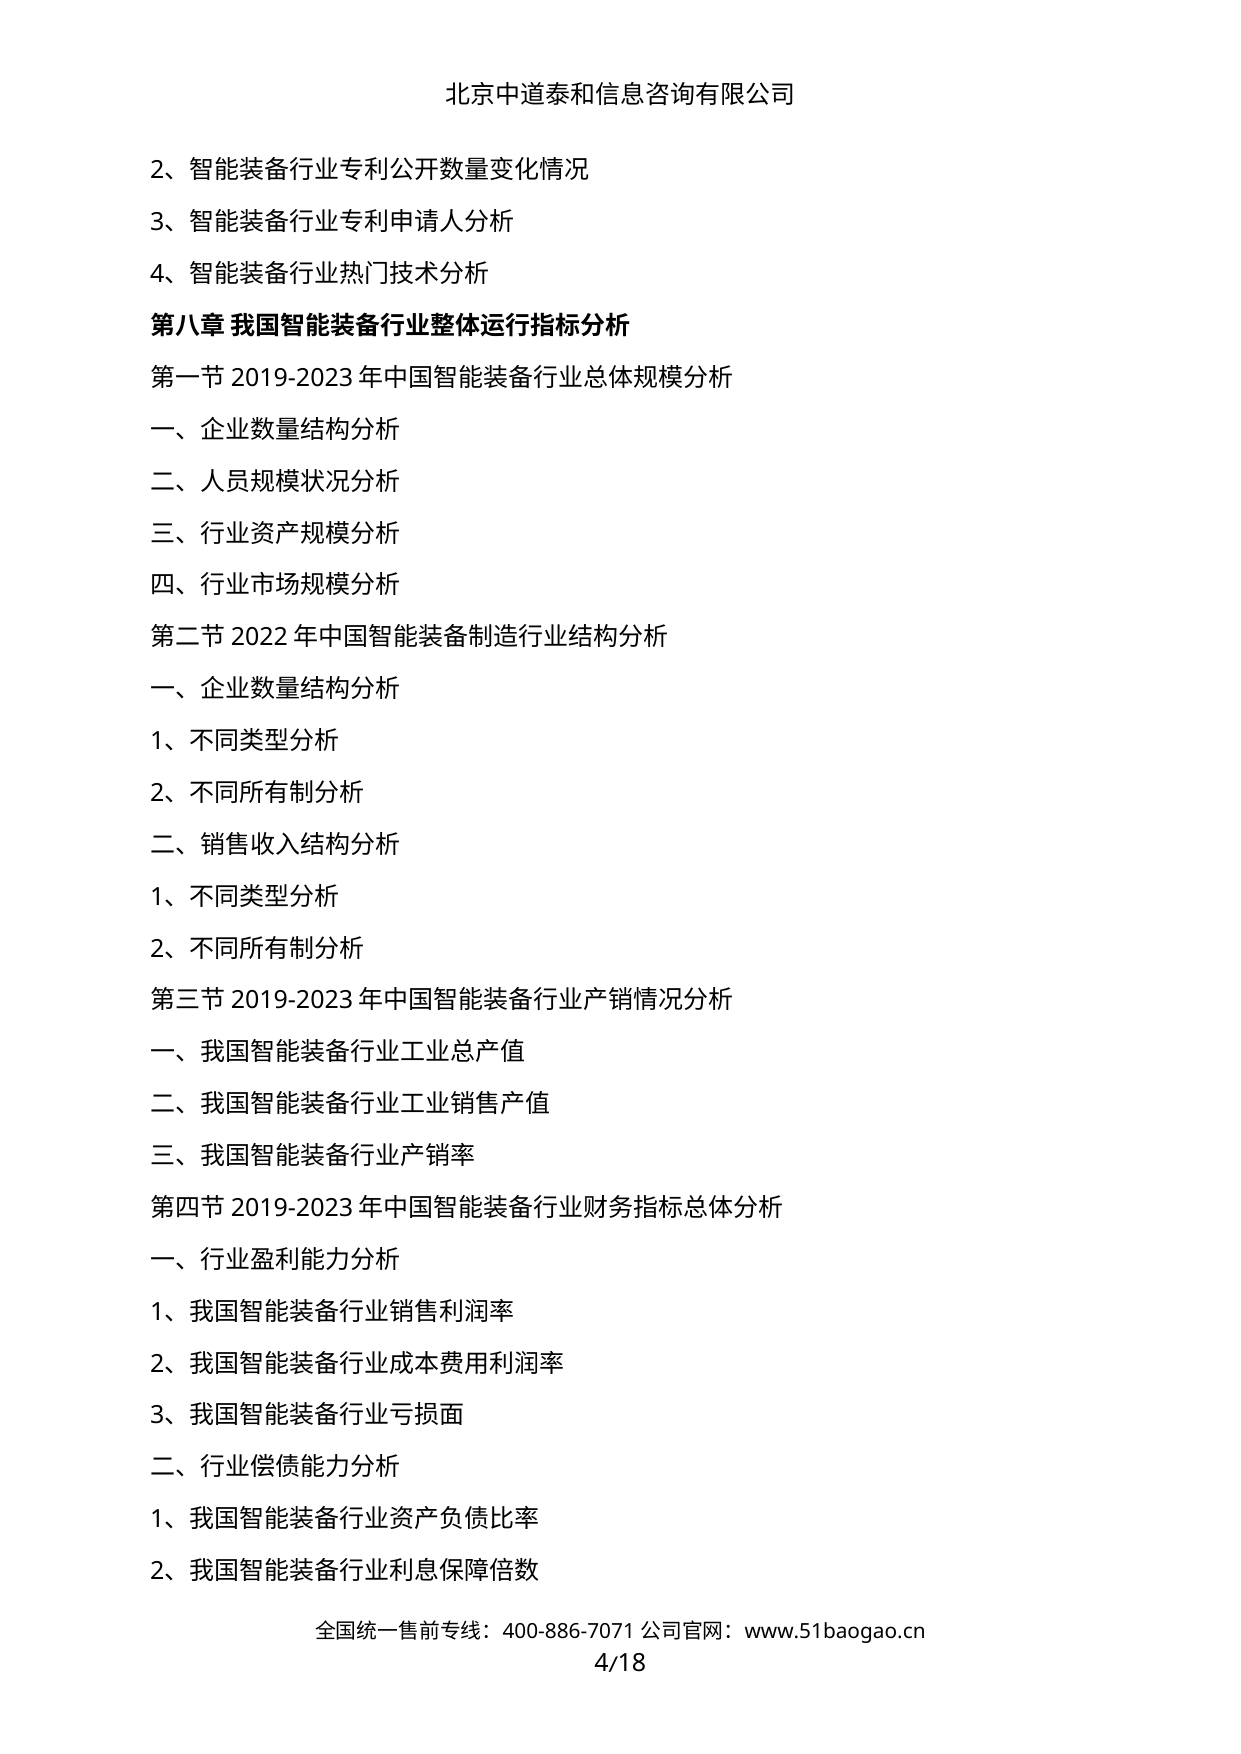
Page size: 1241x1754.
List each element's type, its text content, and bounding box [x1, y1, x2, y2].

text 4、智能装备行业热门技术分析 [150, 254, 1090, 290]
text 第一节 2019-2023年中国智能装备行业总体规模分析 [150, 357, 1090, 394]
text 一、行业盈利能力分析 [150, 1239, 1090, 1276]
text 三、行业资产规模分析 [150, 513, 1090, 549]
text 二、销售收入结构分析 [150, 824, 1090, 861]
text 1、我国智能装备行业资产负债比率 [150, 1499, 1090, 1535]
text 3、我国智能装备行业亏损面 [150, 1395, 1090, 1431]
text 1、不同类型分析 [150, 721, 1090, 757]
text 二、行业偿债能力分析 [150, 1447, 1090, 1483]
text 3、智能装备行业专利申请人分析 [150, 202, 1090, 238]
text 四、行业市场规模分析 [150, 565, 1090, 601]
text 2、智能装备行业专利公开数量变化情况 [150, 150, 1090, 186]
text 二、人员规模状况分析 [150, 461, 1090, 497]
text 第八章 我国智能装备行业整体运行指标分析 [150, 306, 1090, 342]
text 一、我国智能装备行业工业总产值 [150, 1032, 1090, 1068]
text 三、我国智能装备行业产销率 [150, 1136, 1090, 1172]
text 2、不同所有制分析 [150, 928, 1090, 964]
text 第四节 2019-2023年中国智能装备行业财务指标总体分析 [150, 1187, 1090, 1224]
text 一、企业数量结构分析 [150, 669, 1090, 705]
text 一、企业数量结构分析 [150, 409, 1090, 446]
text 1、我国智能装备行业销售利润率 [150, 1291, 1090, 1327]
text 2、不同所有制分析 [150, 772, 1090, 809]
text 2、我国智能装备行业成本费用利润率 [150, 1343, 1090, 1379]
text 1、不同类型分析 [150, 876, 1090, 912]
text 2、我国智能装备行业利息保障倍数 [150, 1551, 1090, 1587]
text 第二节 2022年中国智能装备制造行业结构分析 [150, 617, 1090, 653]
text 二、我国智能装备行业工业销售产值 [150, 1084, 1090, 1120]
text 第三节 2019-2023年中国智能装备行业产销情况分析 [150, 980, 1090, 1016]
